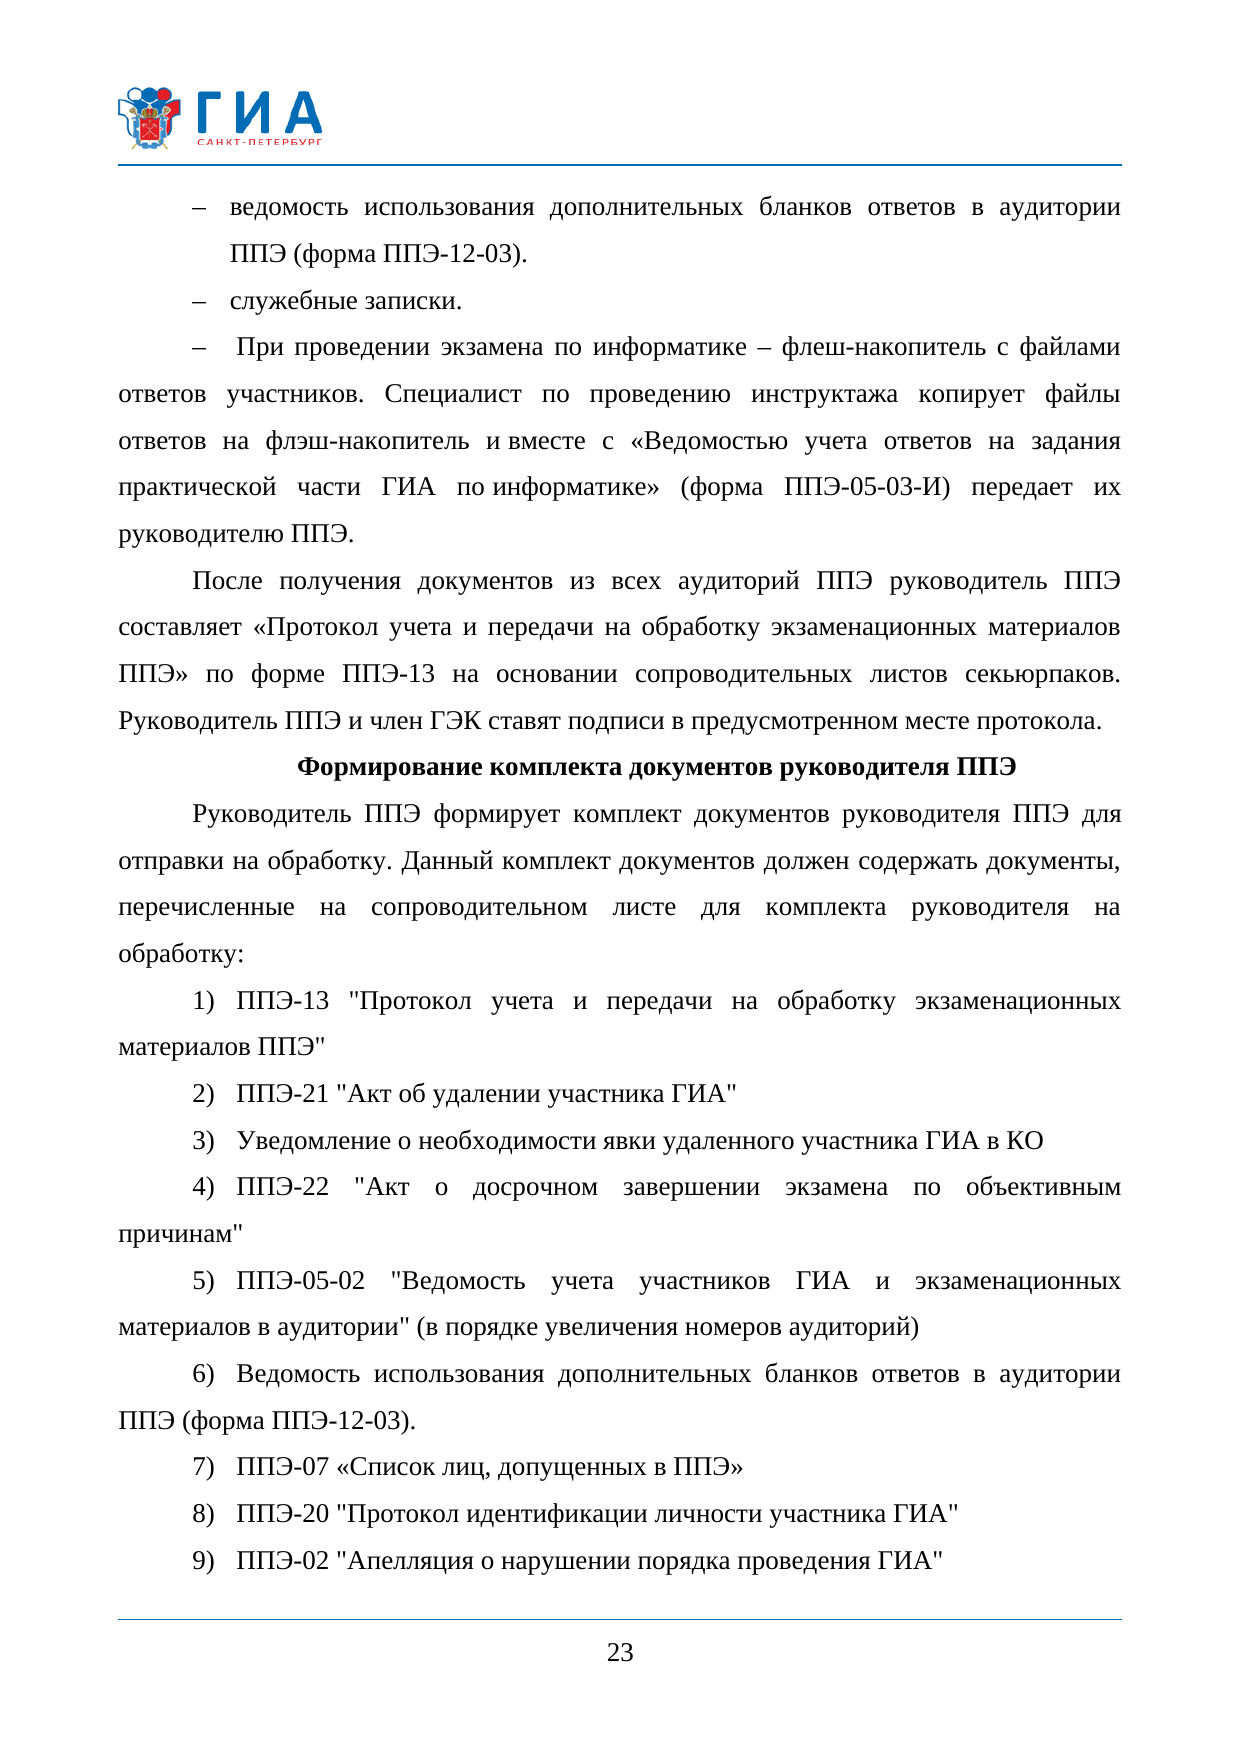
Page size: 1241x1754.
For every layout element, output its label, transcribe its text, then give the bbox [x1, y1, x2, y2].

list Уведомление о необходимости явки удаленного участника ГИА в КО [118, 1124, 1122, 1155]
list ППЭ-05-02 "Ведомость учета участников ГИА и экзаменационных материалов в аудитории" (в порядке увеличения номеров аудиторий) [118, 1264, 1122, 1342]
list ППЭ-20 "Протокол идентификации личности участника ГИА" [118, 1497, 1122, 1528]
list ППЭ-02 "Апелляция о нарушении порядка проведения ГИА" [118, 1544, 1122, 1575]
list ППЭ-21 "Акт об удалении участника ГИА" [118, 1077, 1122, 1108]
text После получения документов из всех аудиторий ППЭ руководитель ППЭ составляет «Протокол учета и передачи на обработку экзаменационных материалов ППЭ» по форме ППЭ-13 на основании сопроводительных листов секьюрпаков. Руководитель ППЭ и член ГЭК ставят подписи в предусмотренном месте протокола. [118, 564, 1122, 735]
list Ведомость использования дополнительных бланков ответов в аудитории ППЭ (форма ППЭ-12-03). [118, 1357, 1122, 1435]
text Руководитель ППЭ формирует комплект документов руководителя ППЭ для отправки на обработку. Данный комплект документов должен содержать документы, перечисленные на сопроводительном листе для комплекта руководителя на обработку: [118, 797, 1122, 968]
list ведомость использования дополнительных бланков ответов в аудитории ППЭ (форма ППЭ-12-03). [192, 191, 1122, 268]
text Формирование комплекта документов руководителя ППЭ [118, 751, 1122, 782]
picture [118, 73, 322, 163]
list служебные записки. [192, 284, 1122, 315]
list ППЭ-13 "Протокол учета и передачи на обработку экзаменационных материалов ППЭ" [118, 984, 1122, 1062]
list ППЭ-07 «Список лиц, допущенных в ППЭ» [118, 1451, 1122, 1482]
list При проведении экзамена по информатике – флеш-накопитель с файлами ответов участников. Специалист по проведению инструктажа копирует файлы ответов на флэш-накопитель и вместе с «Ведомостью учета ответов на задания практической части ГИА по информатике» (форма ППЭ-05-03-И) передает их руководителю ППЭ. [118, 331, 1122, 548]
list ППЭ-22 "Акт о досрочном завершении экзамена по объективным причинам" [118, 1171, 1122, 1248]
